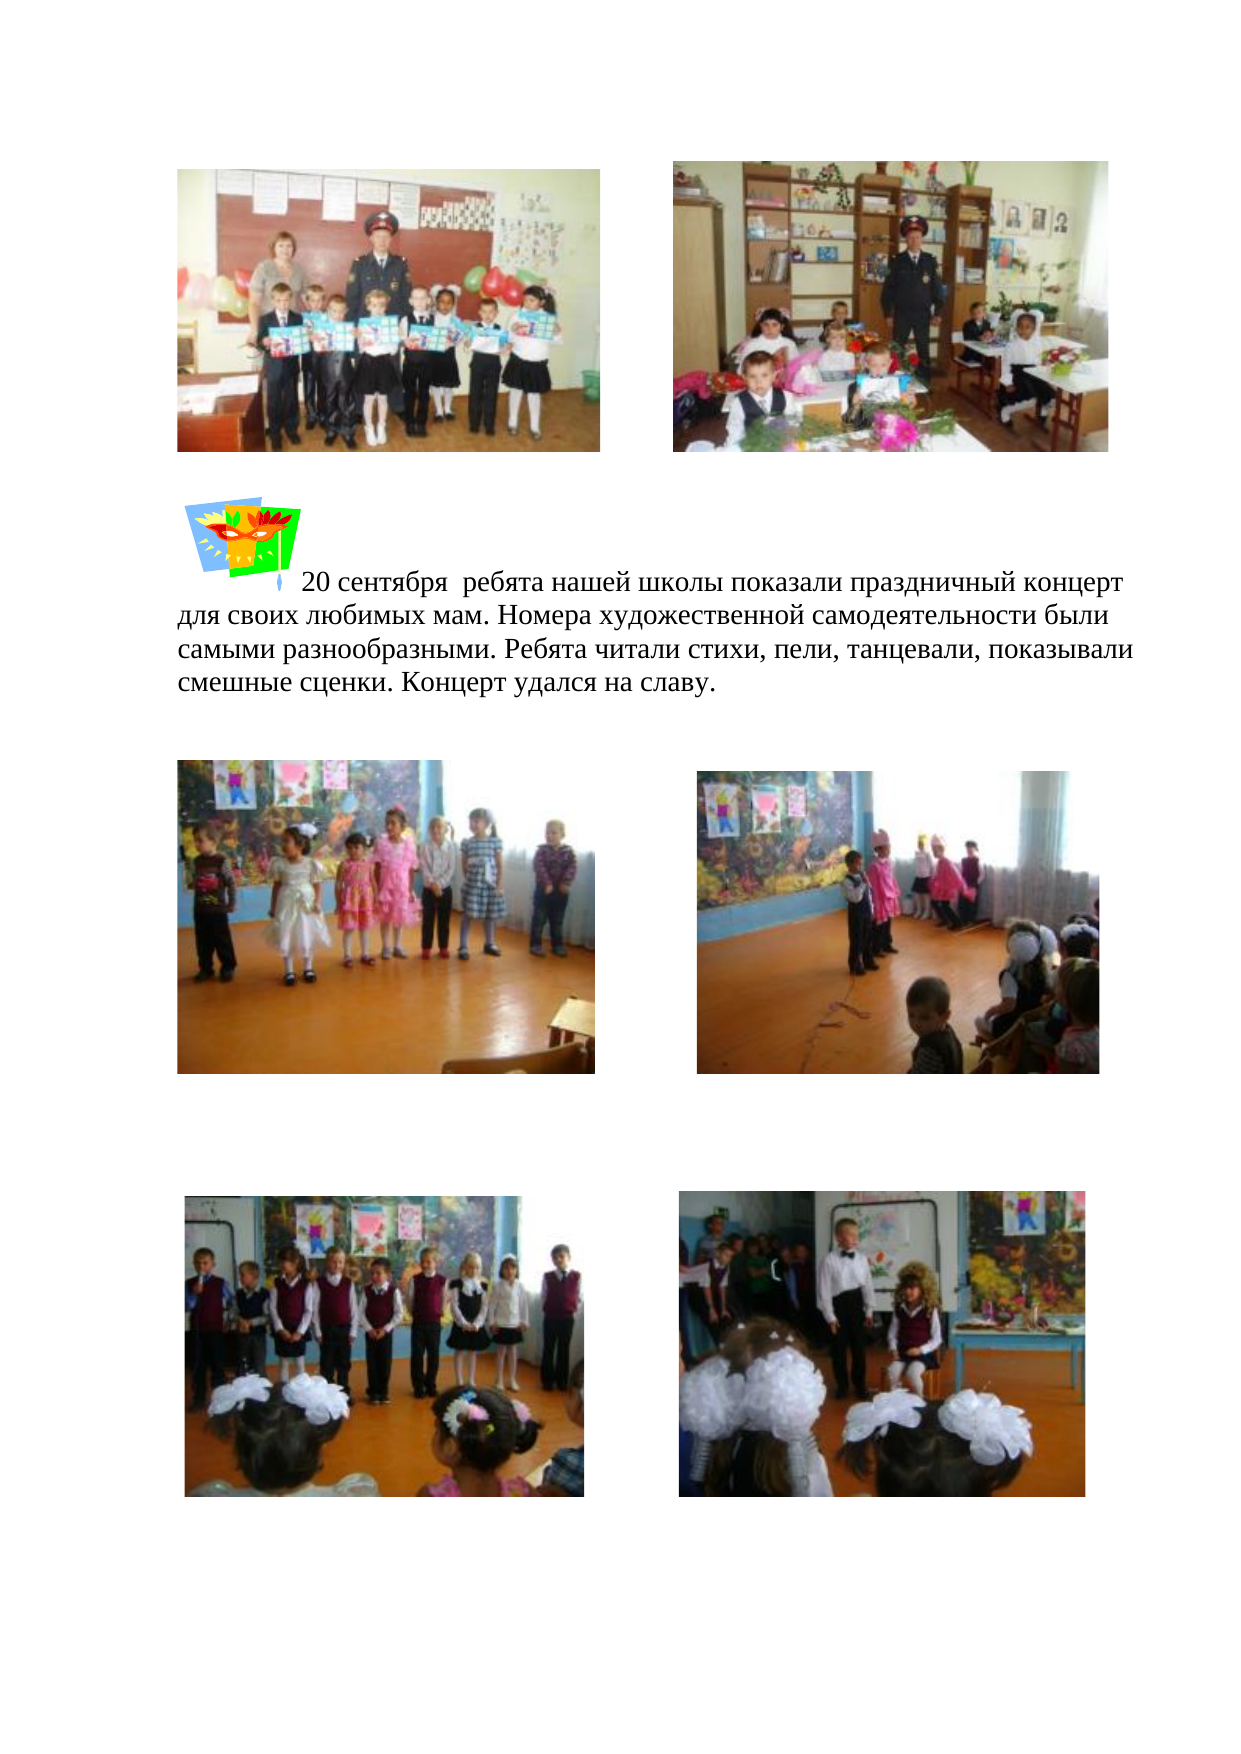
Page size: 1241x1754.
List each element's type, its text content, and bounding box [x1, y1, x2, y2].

picture [673, 161, 1109, 452]
picture [184, 1196, 585, 1497]
picture [696, 771, 1100, 1074]
picture [678, 1191, 1086, 1497]
picture [177, 760, 595, 1074]
picture [177, 169, 601, 452]
text 20 сентября ребята нашей школы показали праздничный концерт для своих любимых мам. Номера художественной самодеятельности были самыми разнообразными. Ребята читали стихи, пели, танцевали, показывали смешные сценки. Концерт удался на славу. [177, 497, 1152, 698]
